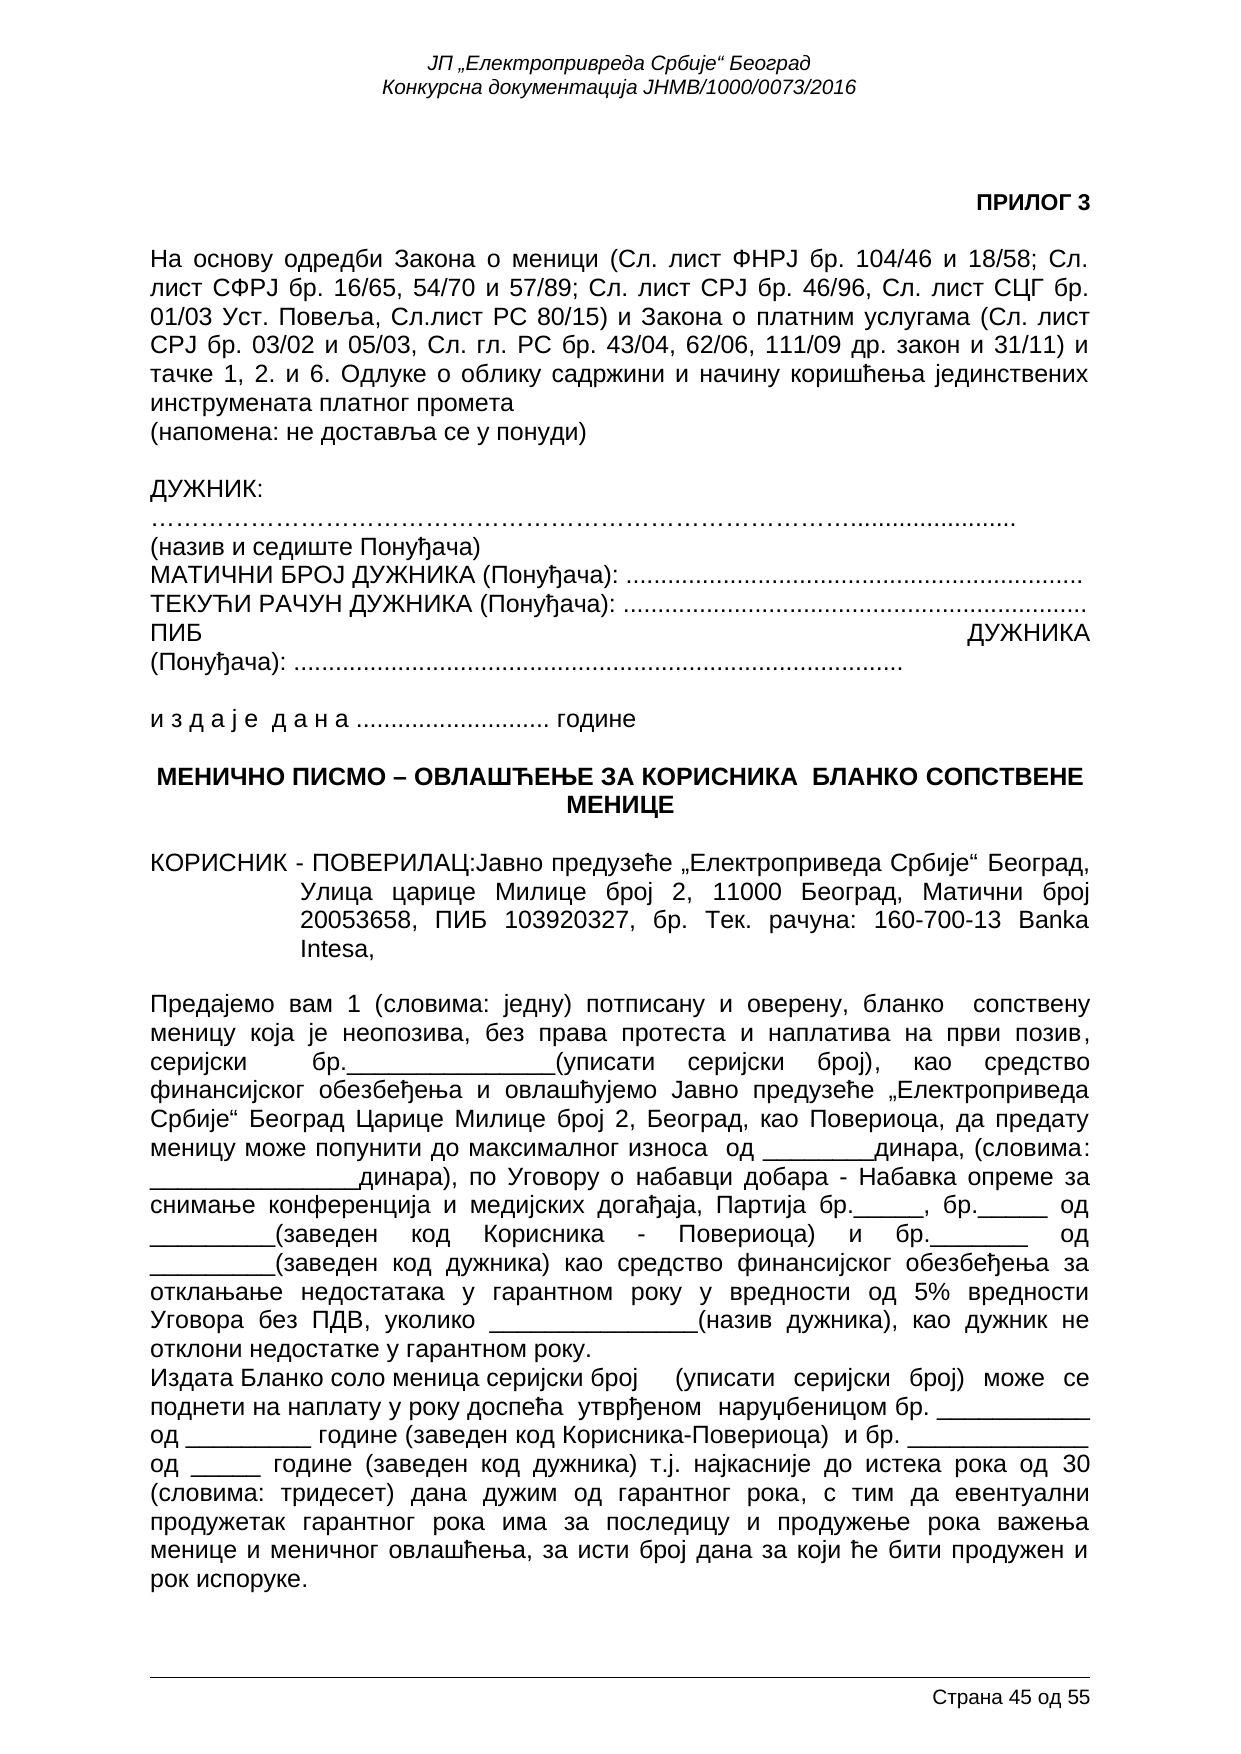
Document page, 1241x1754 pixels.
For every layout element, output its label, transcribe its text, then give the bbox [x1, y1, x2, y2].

text МАТИЧНИ БРОЈ ДУЖНИКА (Понуђача): .................................................................. [150, 560, 1090, 589]
text Нa oснoву oдрeдби Зaкoнa o мeници (Сл. лист ФНРJ бр. 104/46 и 18/58; Сл. лист СФРJ бр. 16/65, 54/70 и 57/89; Сл. лист СРJ бр. 46/96, Сл. лист СЦГ бр. 01/03 Уст. Повеља, Сл.лист РС 80/15) и Зaкoнa o платним услугама (Сл. лист СРЈ бр. 03/02 и 05/03, Сл. гл. РС бр. 43/04, 62/06, 111/09 др. закон и 31/11) и тачке 1, 2. и 6. Одлуке о облику садржини и начину коришћења јединствених инструмената платног промета [150, 244, 1090, 416]
text МЕНИЧНО ПИСМО – ОВЛАШЋЕЊЕ ЗА КОРИСНИКА БЛАНКО СОПСТВЕНЕ МЕНИЦЕ [150, 761, 1090, 819]
text (назив и седиште Понуђача) [150, 531, 1090, 560]
text КОРИСНИК - ПОВЕРИЛАЦ:Јавно предузеће „Електроприведа Србије“ Београд, Улица царице Милице број 2, 11000 Београд, Матични број 20053658, ПИБ 103920327, бр. Тек. рачуна: 160-700-13 Banka Intesa, [150, 848, 1090, 963]
text Предајемо вам 1 (словима: једну) потписану и оверену, бланко сопствену меницу која је неопозива, без права протеста и наплатива на први позив, серијски бр._______________(уписати серијски број), као средство финансијског обезбеђења и овлашћујемо Јавно предузеће „Електроприведа Србије“ Београд Царице Милице број 2, Београд, као Повериоца, да предату меницу може попунити до максималног износа од ________динара, (словима: _______________динара), по Уговору о набавци добара - Набавка опреме за снимање конференција и медијских догађаја, Партија бр._____, бр._____ од _________(заведен код Корисника - Повериоца) и бр._______ од _________(заведен код дужника) као средство финансијског обезбеђења за oтклањање недостатака у гарантном року у вредности од 5% вредности Уговора без ПДВ, уколико _______________(назив дужника), као дужник не отклони недостатке у гарантном року. [150, 989, 1090, 1363]
text ДУЖНИК: …………………………………………………………………………........................ [150, 474, 1090, 531]
text Издата Бланко соло меница серијски број (уписати серијски број) може се поднети на наплату у року доспећа утврђеном наруџбеницом бр. ___________ од _________ године (заведен код Корисника-Повериоца) и бр. _____________ од _____ године (заведен код дужника) т.ј. најкасније до истека рока од 30 (словима: тридесет) дана дужим од гарантног рока, с тим да евентуални продужетак гарантног рока има за последицу и продужење рока важења менице и меничног овлашћења, за исти број дана за који ће бити продужен и рок испоруке. [150, 1363, 1090, 1593]
list ПРИЛОГ 3 [150, 189, 1090, 215]
text ПИБ ДУЖНИКА (Понуђача): ........................................................................................ [150, 618, 1090, 675]
text (напомена: не доставља се у понуди) [150, 416, 1090, 445]
text и з д а ј е д а н а ............................ године [150, 704, 1090, 733]
text ТЕКУЋИ РАЧУН ДУЖНИКА (Понуђача): ................................................................... [150, 589, 1090, 618]
